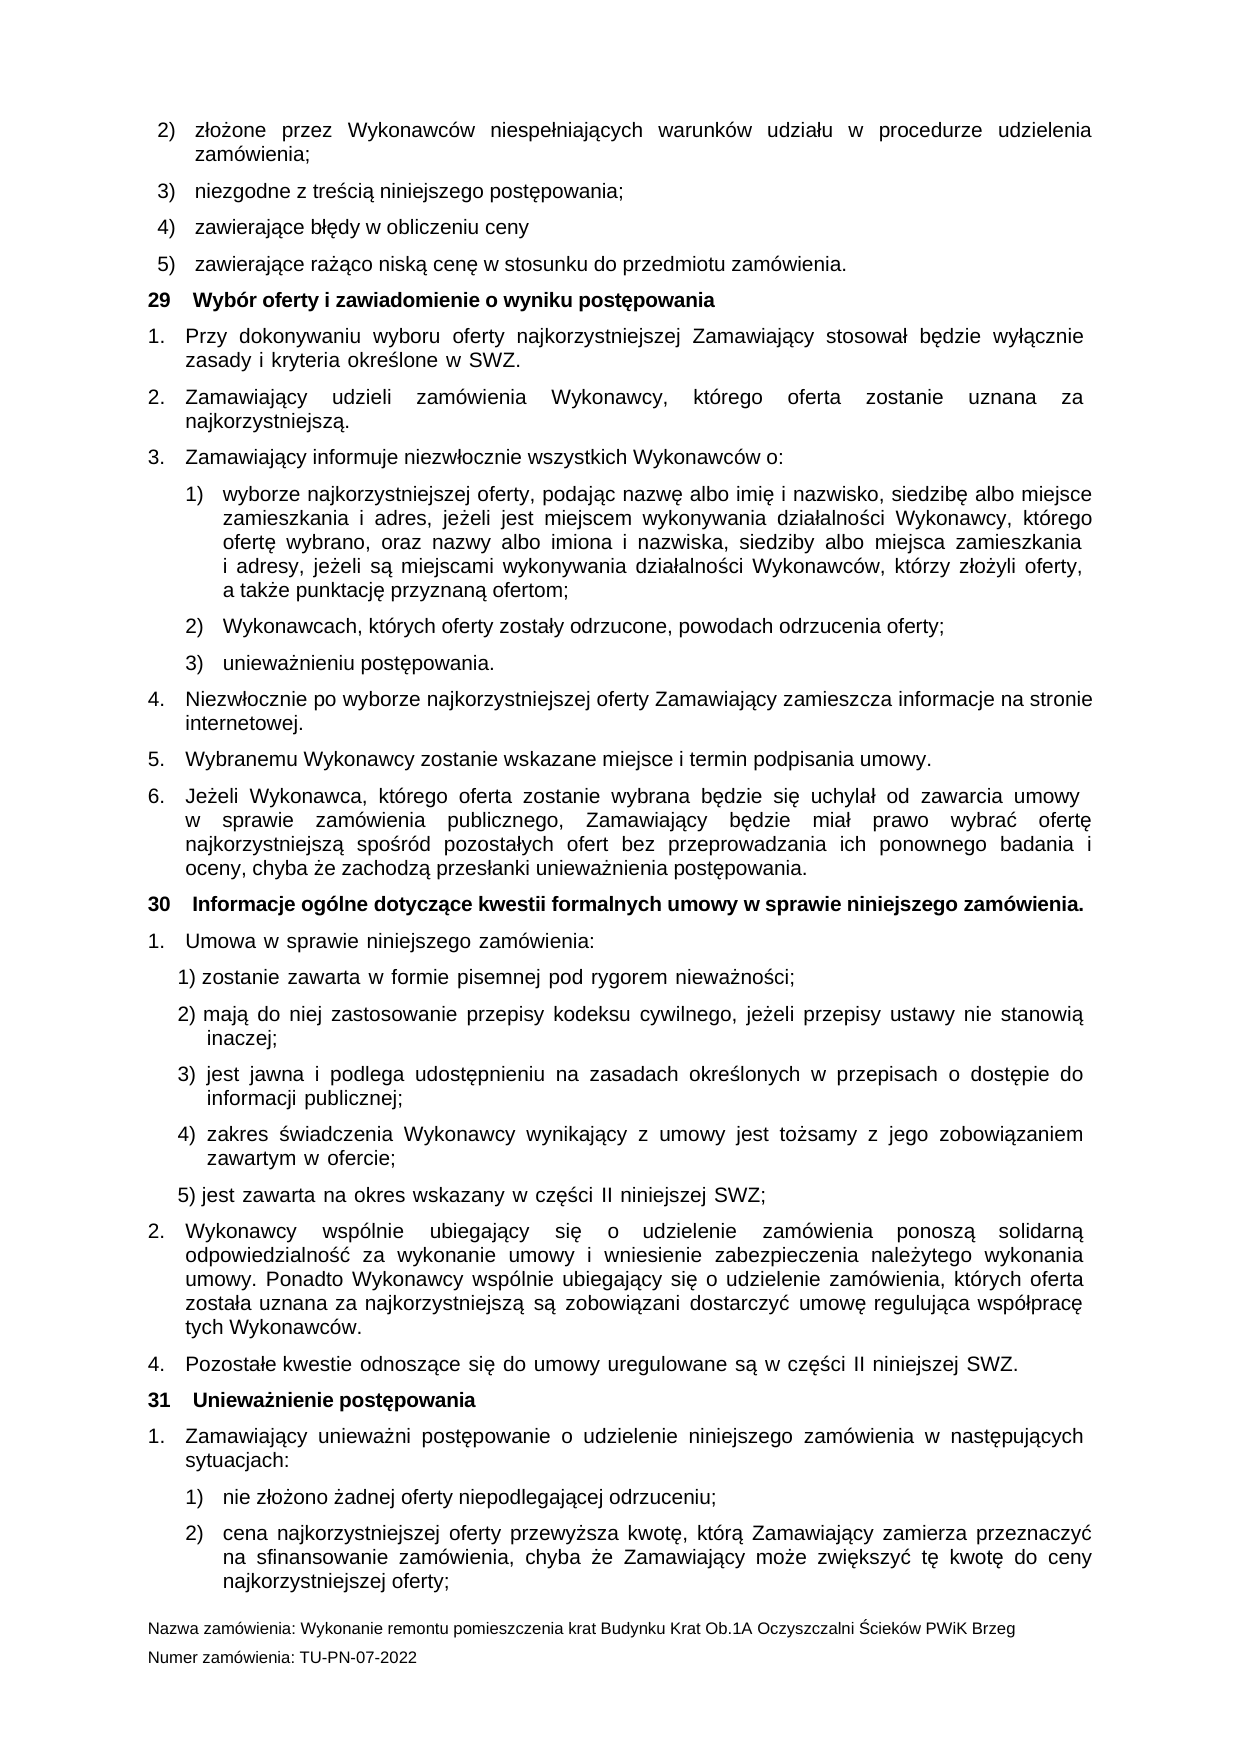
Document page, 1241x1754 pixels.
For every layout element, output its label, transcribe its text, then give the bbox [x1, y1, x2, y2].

list wyborze najkorzystniejszej oferty, podając nazwę albo imię i nazwisko, siedzibę albo miejsce zamieszkania i adres, jeżeli jest miejscem wykonywania działalności Wykonawcy, którego ofertę wybrano, oraz nazwy albo imiona i nazwiska, siedziby albo miejsca zamieszkania i adresy, jeżeli są miejscami wykonywania działalności Wykonawców, którzy złożyli oferty, a także punktację przyznaną ofertom; [185, 482, 1093, 601]
list niezgodne z treścią niniejszego postępowania; [157, 178, 1093, 202]
subtitle Unieważnienie postępowania [148, 1388, 1093, 1412]
text 4) zakres świadczenia Wykonawcy wynikający z umowy jest tożsamy z jego zobowiązaniem zawartym w ofercie; [177, 1122, 1084, 1170]
list Jeżeli Wykonawca, którego oferta zostanie wybrana będzie się uchylał od zawarcia umowy w sprawie zamówienia publicznego, Zamawiający będzie miał prawo wybrać ofertę najkorzystniejszą spośród pozostałych ofert bez przeprowadzania ich ponownego badania i oceny, chyba że zachodzą przesłanki unieważnienia postępowania. [148, 784, 1093, 879]
list unieważnieniu postępowania. [185, 650, 1093, 674]
list złożone przez Wykonawców niespełniających warunków udziału w procedurze udzielenia zamówienia; [157, 118, 1093, 166]
list Wykonawcy wspólnie ubiegający się o udzielenie zamówienia ponoszą solidarną odpowiedzialność za wykonanie umowy i wniesienie zabezpieczenia należytego wykonania umowy. Ponadto Wykonawcy wspólnie ubiegający się o udzielenie zamówienia, których oferta została uznana za najkorzystniejszą są zobowiązani dostarczyć umowę regulująca współpracę tych Wykonawców. [148, 1219, 1084, 1339]
subtitle Wybór oferty i zawiadomienie o wyniku postępowania [148, 288, 1093, 312]
list nie złożono żadnej oferty niepodlegającej odrzuceniu; [185, 1485, 1093, 1509]
list Umowa w sprawie niniejszego zamówienia: [148, 928, 1084, 952]
subtitle Informacje ogólne dotyczące kwestii formalnych umowy w sprawie niniejszego zamówienia. [148, 892, 1093, 916]
list cena najkorzystniejszej oferty przewyższa kwotę, którą Zamawiający zamierza przeznaczyć na sfinansowanie zamówienia, chyba że Zamawiający może zwiększyć tę kwotę do ceny najkorzystniejszej oferty; [185, 1521, 1093, 1593]
list Niezwłocznie po wyborze najkorzystniejszej oferty Zamawiający zamieszcza informacje na stronie internetowej. [148, 687, 1093, 735]
list Przy dokonywaniu wyboru oferty najkorzystniejszej Zamawiający stosował będzie wyłącznie zasady i kryteria określone w SWZ. [148, 324, 1084, 372]
list zawierające rażąco niską cenę w stosunku do przedmiotu zamówienia. [157, 251, 1093, 275]
text 5) jest zawarta na okres wskazany w części II niniejszej SWZ; [177, 1183, 1084, 1207]
list Zamawiający informuje niezwłocznie wszystkich Wykonawców o: [148, 445, 1084, 469]
list zawierające błędy w obliczeniu ceny [157, 215, 1093, 239]
text 2) mają do niej zastosowanie przepisy kodeksu cywilnego, jeżeli przepisy ustawy nie stanowią inaczej; [177, 1001, 1084, 1049]
list Wykonawcach, których oferty zostały odrzucone, powodach odrzucenia oferty; [185, 614, 1093, 638]
list Zamawiający udzieli zamówienia Wykonawcy, którego oferta zostanie uznana za najkorzystniejszą. [148, 385, 1084, 433]
list Zamawiający unieważni postępowanie o udzielenie niniejszego zamówienia w następujących sytuacjach: [148, 1424, 1084, 1472]
list Pozostałe kwestie odnoszące się do umowy uregulowane są w części II niniejszej SWZ. [148, 1351, 1084, 1375]
text 3) jest jawna i podlega udostępnieniu na zasadach określonych w przepisach o dostępie do informacji publicznej; [177, 1062, 1084, 1110]
list Wybranemu Wykonawcy zostanie wskazane miejsce i termin podpisania umowy. [148, 747, 1093, 771]
text 1) zostanie zawarta w formie pisemnej pod rygorem nieważności; [177, 965, 1084, 989]
